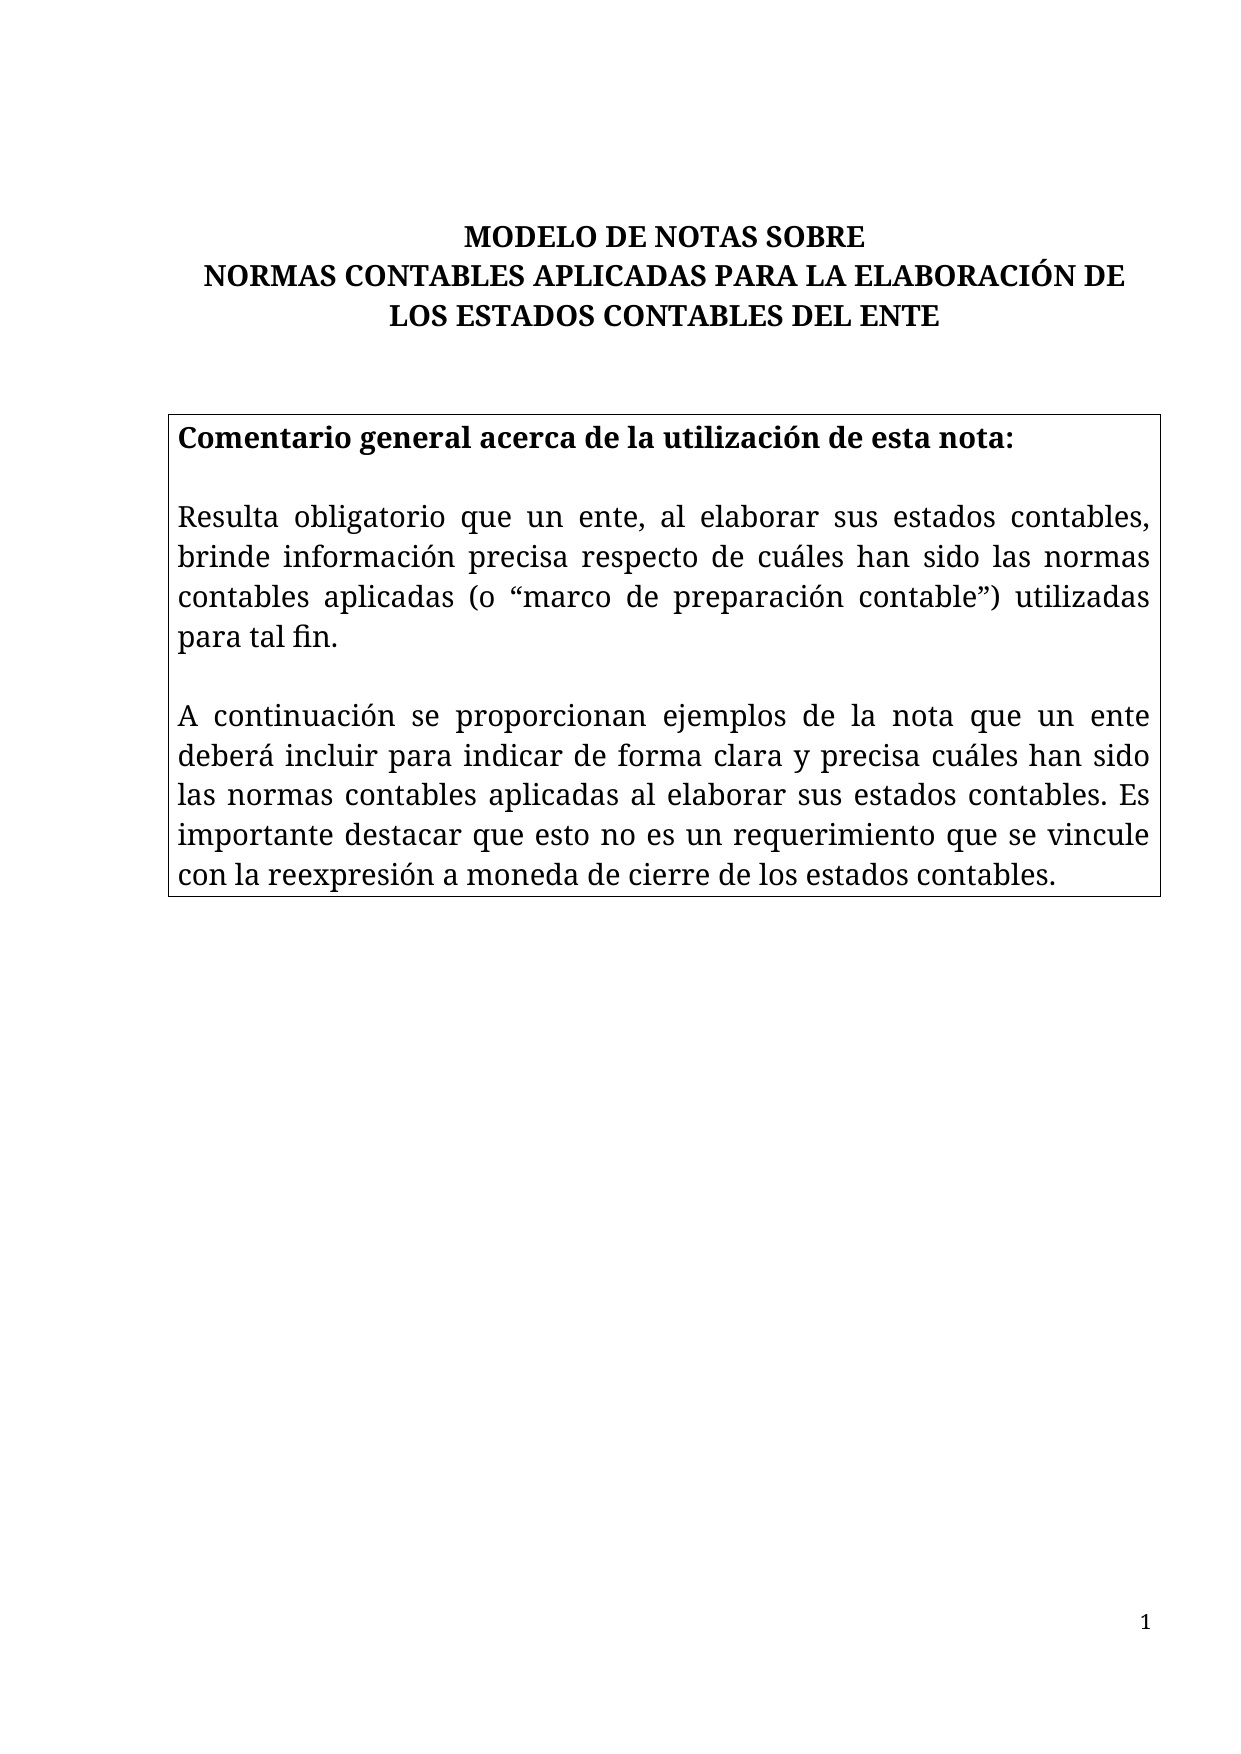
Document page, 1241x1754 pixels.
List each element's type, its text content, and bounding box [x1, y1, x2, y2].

text NORMAS CONTABLES APLICADAS PARA LA ELABORACIÓN DE LOS ESTADOS CONTABLES DEL ENTE [177, 256, 1152, 335]
text Comentario general acerca de la utilización de esta nota: [169, 415, 1160, 457]
text A continuación se proporcionan ejemplos de la nota que un ente deberá incluir para indicar de forma clara y precisa cuáles han sido las normas contables aplicadas al elaborar sus estados contables. Es importante destacar que esto no es un requerimiento que se vincule con la reexpresión a moneda de cierre de los estados contables. [169, 692, 1160, 896]
text MODELO DE NOTAS SOBRE [177, 216, 1152, 256]
text Resulta obligatorio que un ente, al elaborar sus estados contables, brinde información precisa respecto de cuáles han sido las normas contables aplicadas (o “marco de preparación contable”) utilizadas para tal fin. [177, 497, 1152, 656]
